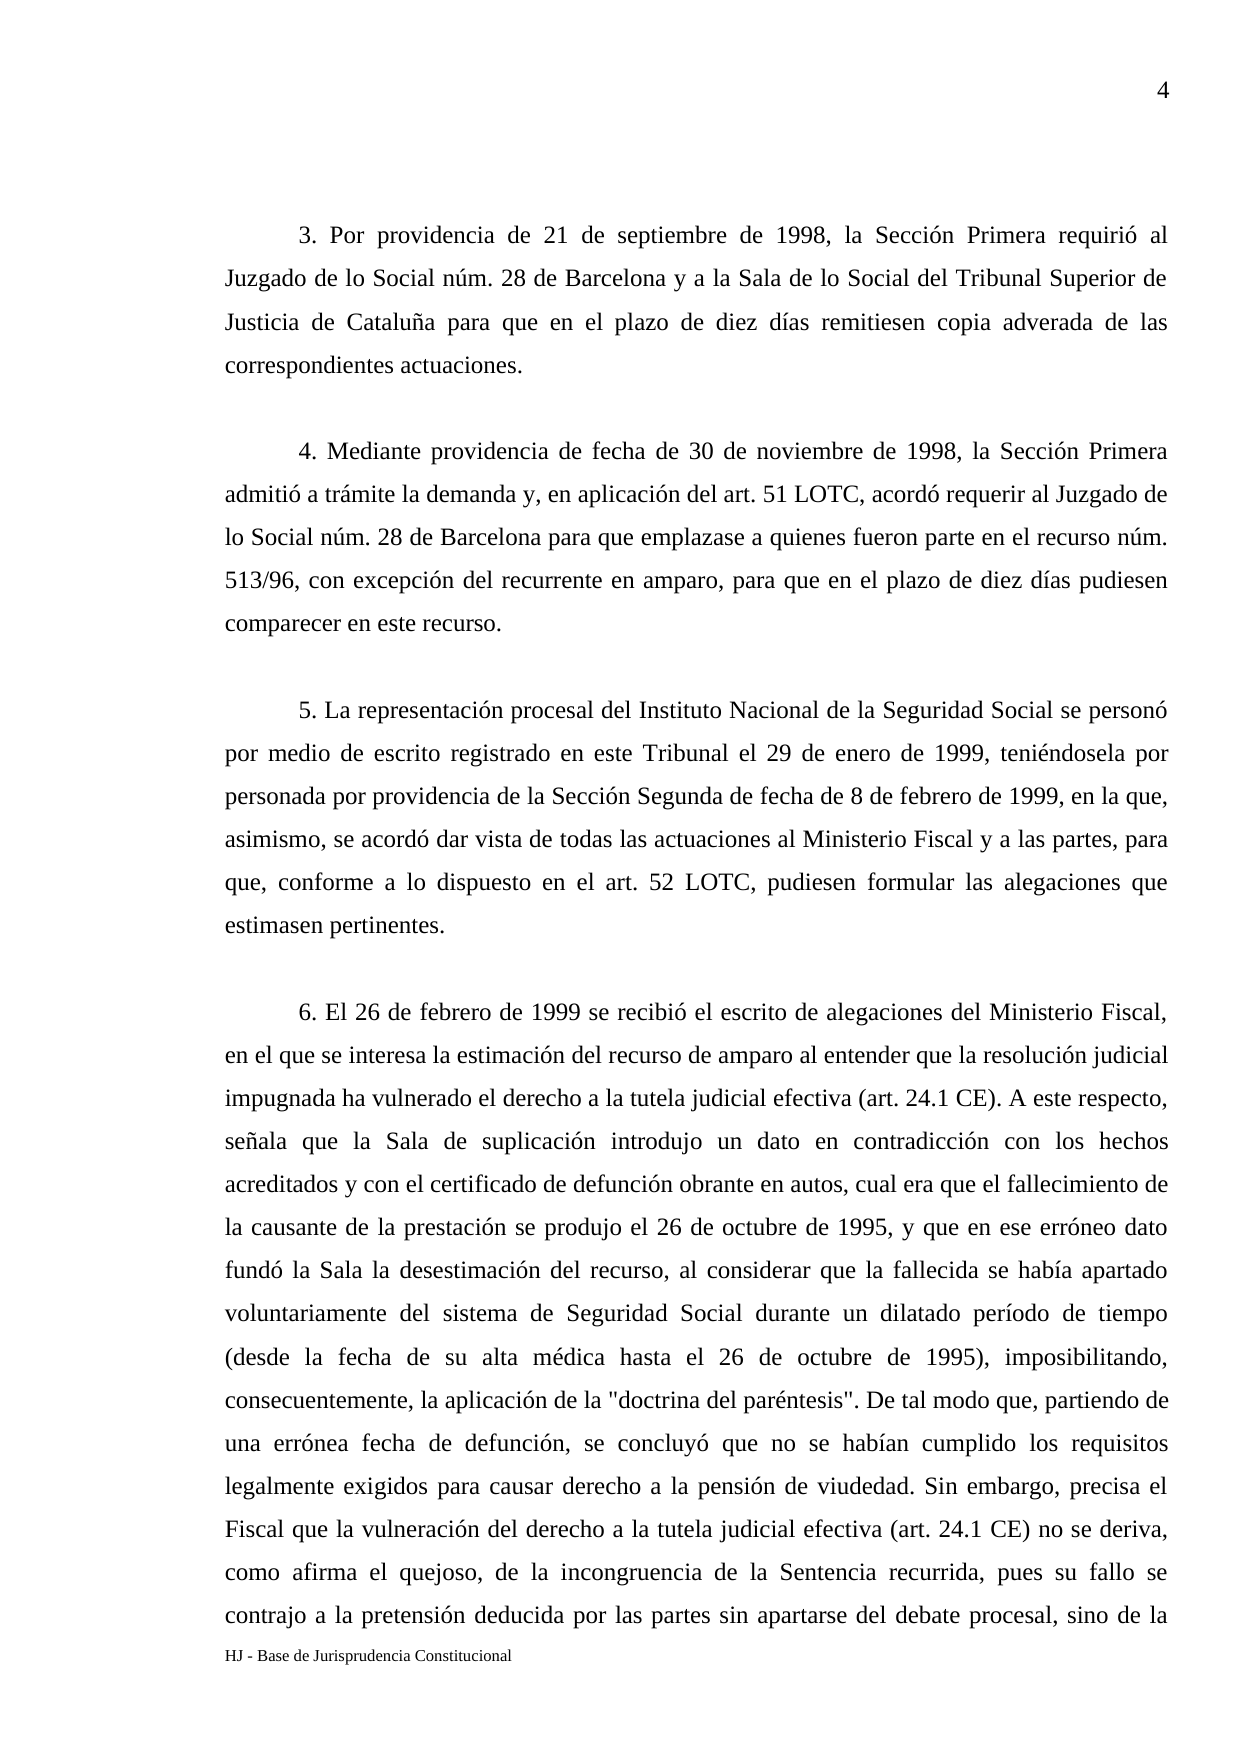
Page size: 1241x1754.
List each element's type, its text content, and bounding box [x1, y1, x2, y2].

text 4. Mediante providencia de fecha de 30 de noviembre de 1998, la Sección Primera admitió a trámite la demanda y, en aplicación del art. 51 LOTC, acordó requerir al Juzgado de lo Social núm. 28 de Barcelona para que emplazase a quienes fueron parte en el recurso núm. 513/96, con excepción del recurrente en amparo, para que en el plazo de diez días pudiesen comparecer en este recurso. [224, 436, 1169, 637]
text 3. Por providencia de 21 de septiembre de 1998, la Sección Primera requirió al Juzgado de lo Social núm. 28 de Barcelona y a la Sala de lo Social del Tribunal Superior de Justicia de Cataluña para que en el plazo de diez días remitiesen copia adverada de las correspondientes actuaciones. [224, 220, 1169, 378]
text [224, 997, 1169, 1629]
text 5. La representación procesal del Instituto Nacional de la Seguridad Social se personó por medio de escrito registrado en este Tribunal el 29 de enero de 1999, teniéndosela por personada por providencia de la Sección Segunda de fecha de 8 de febrero de 1999, en la que, asimismo, se acordó dar vista de todas las actuaciones al Ministerio Fiscal y a las partes, para que, conforme a lo dispuesto en el art. 52 LOTC, pudiesen formular las alegaciones que estimasen pertinentes. [224, 695, 1169, 939]
